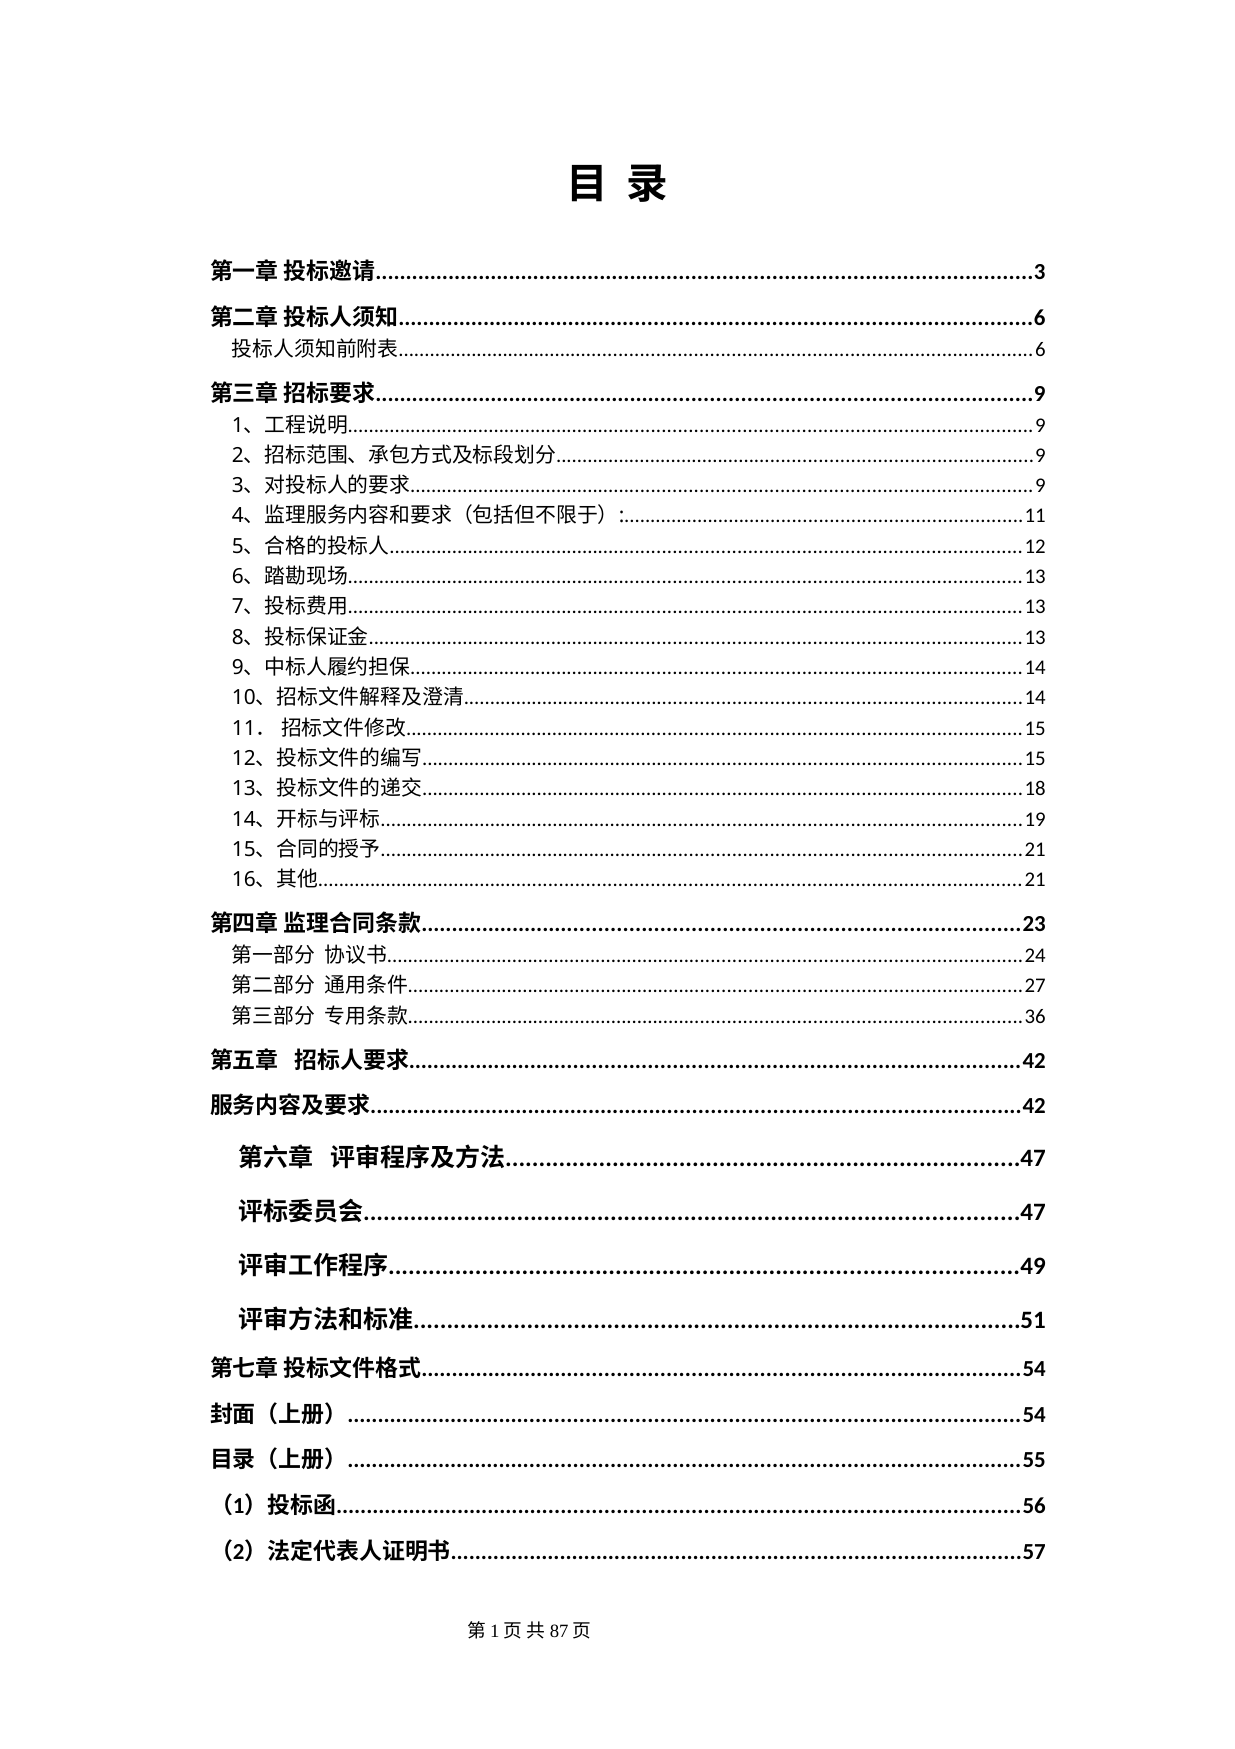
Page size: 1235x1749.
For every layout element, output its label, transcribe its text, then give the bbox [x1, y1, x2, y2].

text 13、投标文件的递交 18 [232, 772, 1046, 802]
text 9、中标人履约担保 14 [232, 650, 1046, 681]
text 8、投标保证金 13 [232, 620, 1046, 650]
text 6、踏勘现场 13 [232, 559, 1046, 590]
text 第三部分 专用条款 36 [232, 999, 1046, 1029]
text 1、工程说明 9 [232, 408, 1046, 438]
text （1）投标函 56 [210, 1487, 1046, 1520]
text 16、其他 21 [232, 862, 1046, 893]
text 第三章 招标要求 9 [210, 374, 1046, 408]
text 第一部分 协议书 24 [232, 938, 1046, 969]
text 7、投标费用 13 [232, 590, 1046, 620]
text 第五章 招标人要求 42 [210, 1042, 1046, 1075]
text 第六章 评审程序及方法 47 [188, 1133, 1046, 1175]
text （2）法定代表人证明书 57 [210, 1533, 1046, 1566]
text 12、投标文件的编写 15 [232, 741, 1046, 772]
text 4、监理服务内容和要求（包括但不限于）: 11 [232, 499, 1046, 529]
text 服务内容及要求 42 [210, 1087, 1046, 1121]
text 3、对投标人的要求 9 [232, 468, 1046, 499]
text 评审工作程序 49 [188, 1241, 1046, 1283]
text 评审方法和标准 51 [188, 1296, 1046, 1337]
text 目录（上册） 55 [210, 1441, 1046, 1474]
text 封面（上册） 54 [210, 1396, 1046, 1429]
text 目 录 [188, 150, 1046, 210]
text 第七章 投标文件格式 54 [210, 1350, 1046, 1383]
text 评标委员会 47 [188, 1187, 1046, 1229]
text 10、招标文件解释及澄清 14 [232, 681, 1046, 711]
text 第二部分 通用条件 27 [232, 969, 1046, 999]
text 投标人须知前附表 6 [232, 332, 1046, 362]
text 14、开标与评标 19 [232, 802, 1046, 832]
text 2、招标范围、承包方式及标段划分 9 [232, 438, 1046, 468]
text 11． 招标文件修改 15 [232, 711, 1046, 741]
text 15、合同的授予 21 [232, 832, 1046, 862]
text 第四章 监理合同条款 23 [210, 905, 1046, 938]
text 第一章 投标邀请 3 [210, 253, 1046, 286]
text 5、合格的投标人 12 [232, 529, 1046, 559]
text 第二章 投标人须知 6 [210, 299, 1046, 332]
